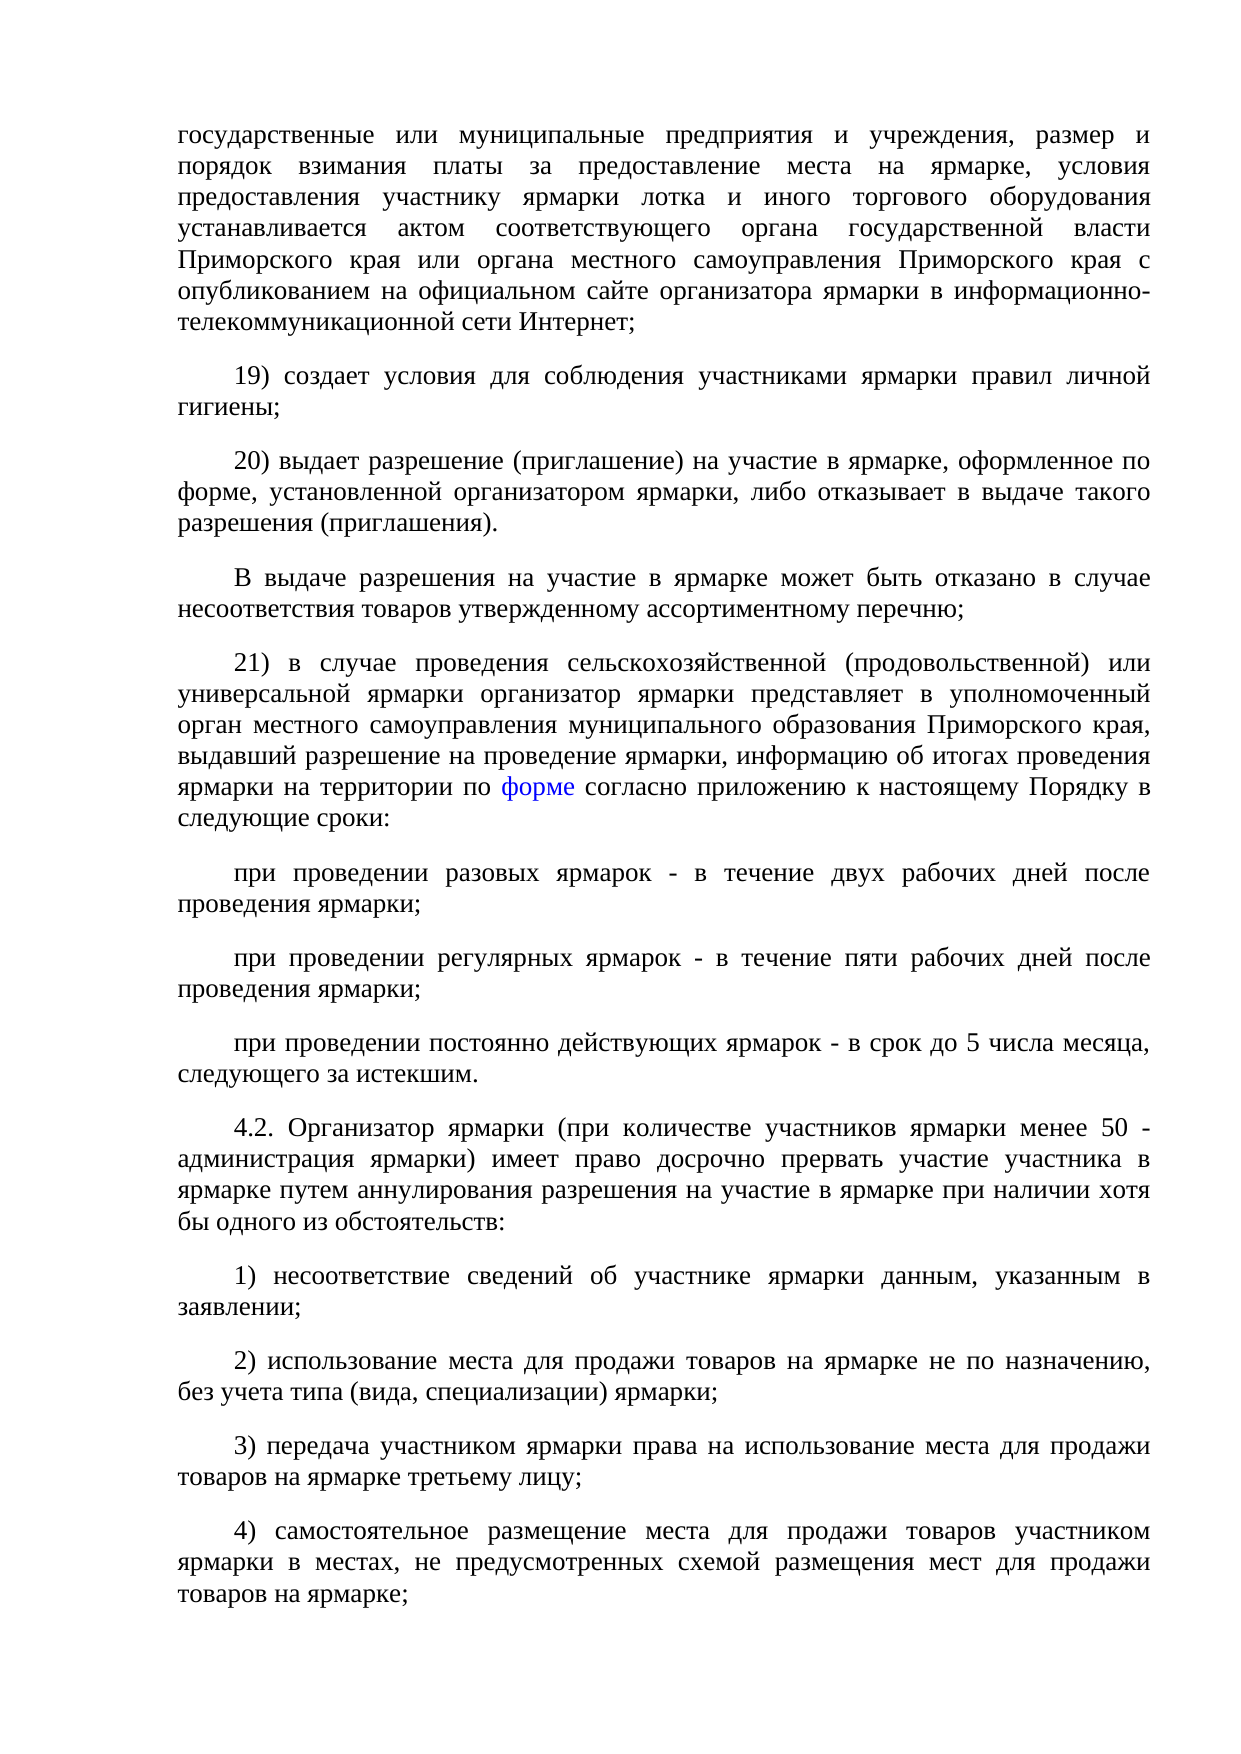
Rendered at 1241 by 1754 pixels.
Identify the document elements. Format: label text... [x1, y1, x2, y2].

text при проведении постоянно действующих ярмарок - в срок до 5 числа месяца, следующего за истекшим. [177, 1026, 1152, 1088]
text В выдаче разрешения на участие в ярмарке может быть отказано в случае несоответствия товаров утвержденному ассортиментному перечню; [177, 561, 1152, 623]
text 1) несоответствие сведений об участнике ярмарки данным, указанным в заявлении; [177, 1259, 1152, 1321]
text при проведении разовых ярмарок - в течение двух рабочих дней после проведения ярмарки; [177, 856, 1152, 918]
text 19) создает условия для соблюдения участниками ярмарки правил личной гигиены; [177, 359, 1152, 421]
text 4.2. Организатор ярмарки (при количестве участников ярмарки менее 50 - администрация ярмарки) имеет право досрочно прервать участие участника в ярмарке путем аннулирования разрешения на участие в ярмарке при наличии хотя бы одного из обстоятельств: [177, 1111, 1152, 1236]
text 3) передача участником ярмарки права на использование места для продажи товаров на ярмарке третьему лицу; [177, 1429, 1152, 1491]
text 2) использование места для продажи товаров на ярмарке не по назначению, без учета типа (вида, специализации) ярмарки; [177, 1344, 1152, 1406]
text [177, 118, 1152, 336]
text 20) выдает разрешение (приглашение) на участие в ярмарке, оформленное по форме, установленной организатором ярмарки, либо отказывает в выдаче такого разрешения (приглашения). [177, 444, 1152, 538]
text 21) в случае проведения сельскохозяйственной (продовольственной) или универсальной ярмарки организатор ярмарки представляет в уполномоченный орган местного самоуправления муниципального образования Приморского края, выдавший разрешение на проведение ярмарки, информацию об итогах проведения ярмарки на территории по форме согласно приложению к настоящему Порядку в следующие сроки: [177, 646, 1152, 833]
text при проведении регулярных ярмарок - в течение пяти рабочих дней после проведения ярмарки; [177, 941, 1152, 1003]
text 4) самостоятельное размещение места для продажи товаров участником ярмарки в местах, не предусмотренных схемой размещения мест для продажи товаров на ярмарке; [177, 1514, 1152, 1608]
